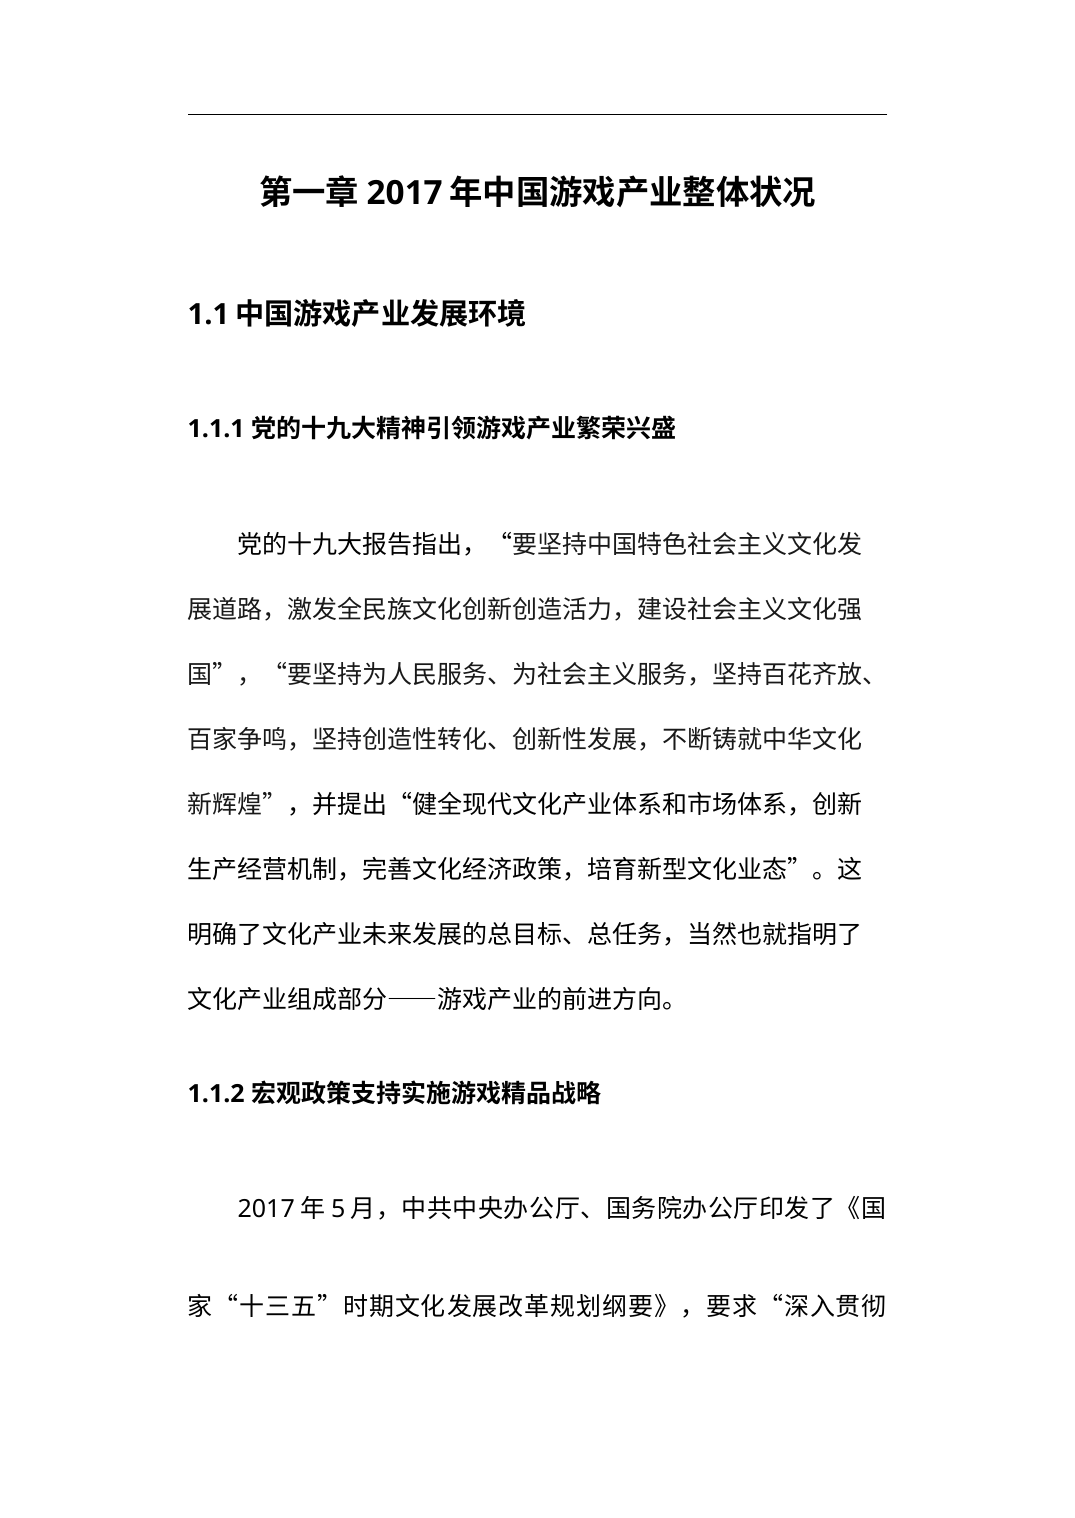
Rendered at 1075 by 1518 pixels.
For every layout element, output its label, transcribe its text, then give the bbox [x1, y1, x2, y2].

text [187, 1174, 887, 1337]
subtitle 第一章 2017年中国游戏产业整体状况 [187, 158, 887, 223]
text 党的十九大报告指出，“要坚持中国特色社会主义文化发展道路，激发全民族文化创新创造活力，建设社会主义文化强国”，“要坚持为人民服务、为社会主义服务，坚持百花齐放、百家争鸣，坚持创造性转化、创新性发展，不断铸就中华文化新辉煌”，并提出“健全现代文化产业体系和市场体系，创新生产经营机制，完善文化经济政策，培育新型文化业态”。这明确了文化产业未来发展的总目标、总任务，当然也就指明了文化产业组成部分——游戏产业的前进方向。 [187, 510, 887, 1030]
subtitle 1.1.1 党的十九大精神引领游戏产业繁荣兴盛 [187, 394, 887, 459]
subtitle 1.1.2 宏观政策支持实施游戏精品战略 [187, 1059, 887, 1124]
subtitle 1.1中国游戏产业发展环境 [187, 279, 887, 344]
